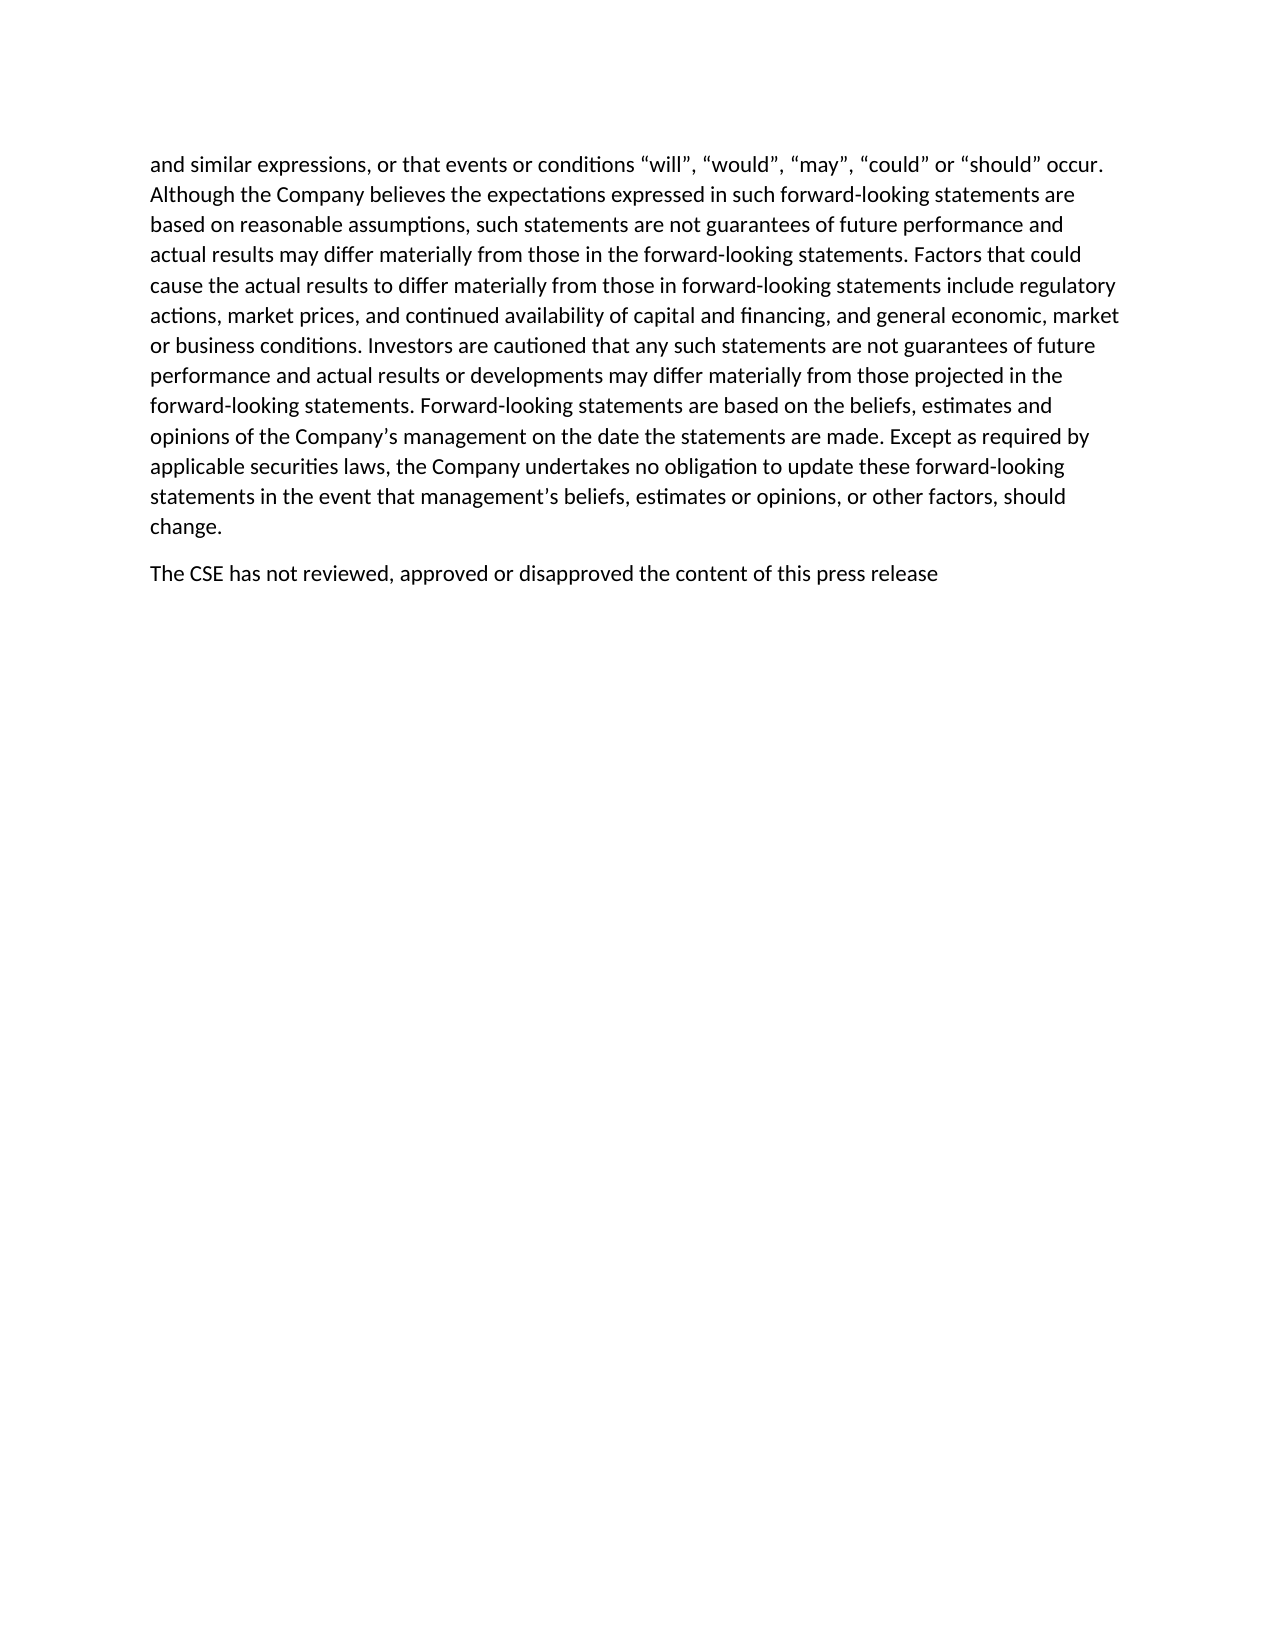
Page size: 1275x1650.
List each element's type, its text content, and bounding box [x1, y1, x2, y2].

text The CSE has not reviewed, approved or disapproved the content of this press release [150, 559, 1125, 587]
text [150, 150, 1125, 541]
